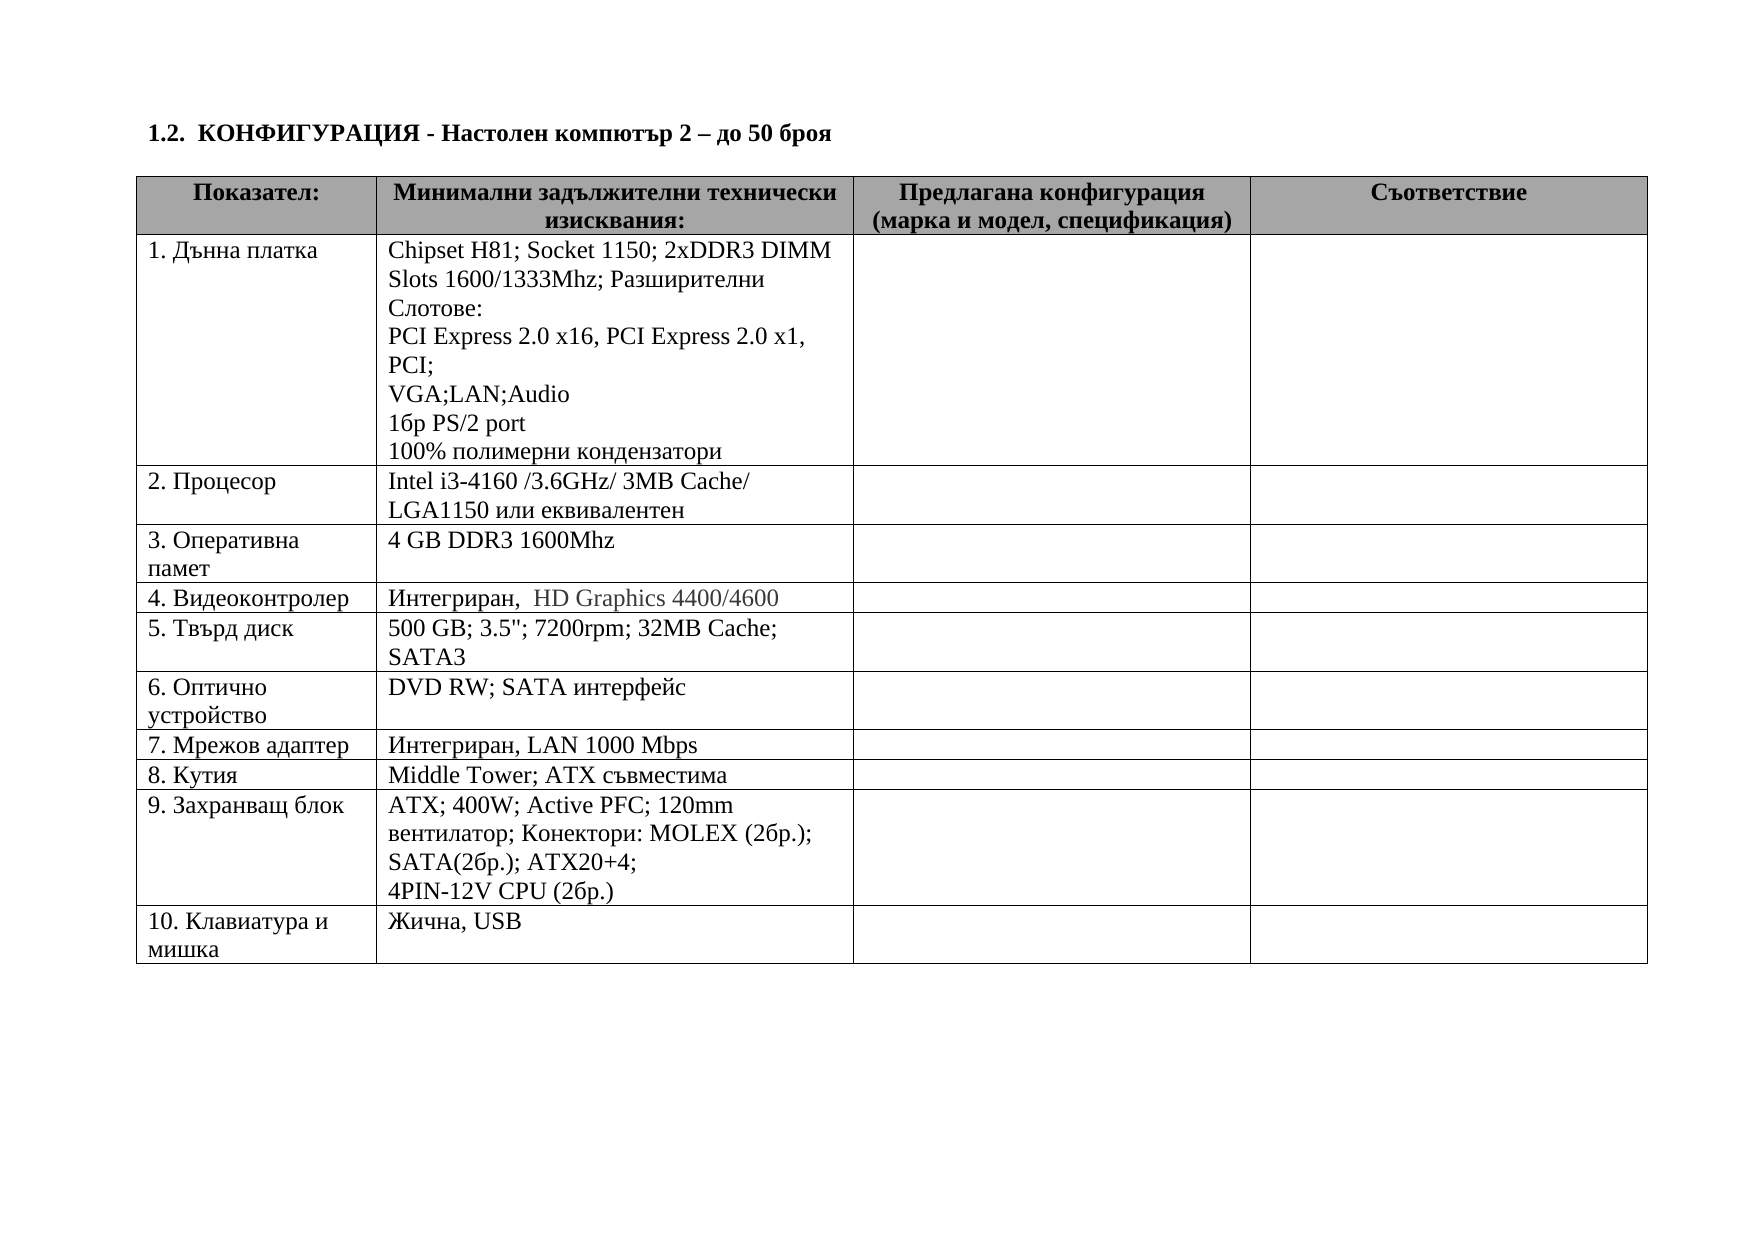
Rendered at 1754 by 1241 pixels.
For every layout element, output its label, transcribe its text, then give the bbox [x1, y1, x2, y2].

table_cell 4 GB DDR3 1600Mhz [377, 525, 853, 582]
table_cell [854, 466, 1250, 524]
table_cell [854, 525, 1250, 582]
table_cell [1251, 525, 1647, 582]
table_cell DVD RW; SATA интерфейс [377, 672, 853, 729]
table_header Съответствие [1251, 177, 1647, 234]
table_cell [854, 583, 1250, 612]
table_cell 8. Кутия [137, 760, 376, 789]
table_cell [1251, 730, 1647, 759]
table_cell [854, 235, 1250, 465]
table_cell [854, 790, 1250, 905]
table_cell Интегриран, LAN 1000 Mbps [377, 730, 853, 759]
table_cell 500 GB; 3.5"; 7200rpm; 32MB Cache; SATA3 [377, 613, 853, 671]
table_cell [1251, 235, 1647, 465]
table_cell [854, 760, 1250, 789]
table_cell [854, 672, 1250, 729]
table_cell [1251, 583, 1647, 612]
table_cell [854, 613, 1250, 671]
table_cell 4. Видеоконтролер [137, 583, 376, 612]
table_cell 3. Оперативна памет [137, 525, 376, 582]
table_cell [854, 906, 1250, 963]
table_cell [1251, 760, 1647, 789]
table_cell 5. Твърд диск [137, 613, 376, 671]
table_header Показател: [137, 177, 376, 234]
table_cell 2. Процесор [137, 466, 376, 524]
table_cell Chipset H81; Socket 1150; 2xDDR3 DIMM Slots 1600/1333Mhz; Разширителни Слотове: PCI Express 2.0 x16, PCI Express 2.0 x1, PCI; VGA;LAN;Audio 1бр PS/2 port 100% полимерни кондензатори [377, 235, 853, 465]
table_cell Intel i3-4160 /3.6GHz/ 3MB Cache/ LGA1150 или еквивалентен [377, 466, 853, 524]
table_cell [1251, 906, 1647, 963]
table_cell 7. Мрежов адаптер [137, 730, 376, 759]
table_cell Жична, USB [377, 906, 853, 963]
table_cell [1251, 790, 1647, 905]
table_cell [1251, 466, 1647, 524]
table_header Минимални задължителни технически изисквания: [377, 177, 853, 234]
table_cell [1251, 672, 1647, 729]
table_cell [1251, 613, 1647, 671]
table_cell Интегриран, HD Graphics 4400/4600 [377, 583, 853, 612]
table_cell 6. Оптично устройство [137, 672, 376, 729]
table_cell [854, 730, 1250, 759]
table_header Предлагана конфигурация (марка и модел, спецификация) [854, 177, 1250, 234]
table_cell Middle Tower; ATX съвместима [377, 760, 853, 789]
table_cell 10. Клавиатура и мишка [137, 906, 376, 963]
table_cell 9. Захранващ блок [137, 790, 376, 905]
table_cell 1. Дънна платка [137, 235, 376, 465]
table_cell ATX; 400W; Active PFC; 120mm вентилатор; Конектори: MOLEX (2бр.); SATA(2бр.); ATX20+4; 4PIN-12V CPU (2бр.) [377, 790, 853, 905]
list конфигурация - Настолен компютър 2 – до 50 броя [148, 118, 1636, 147]
